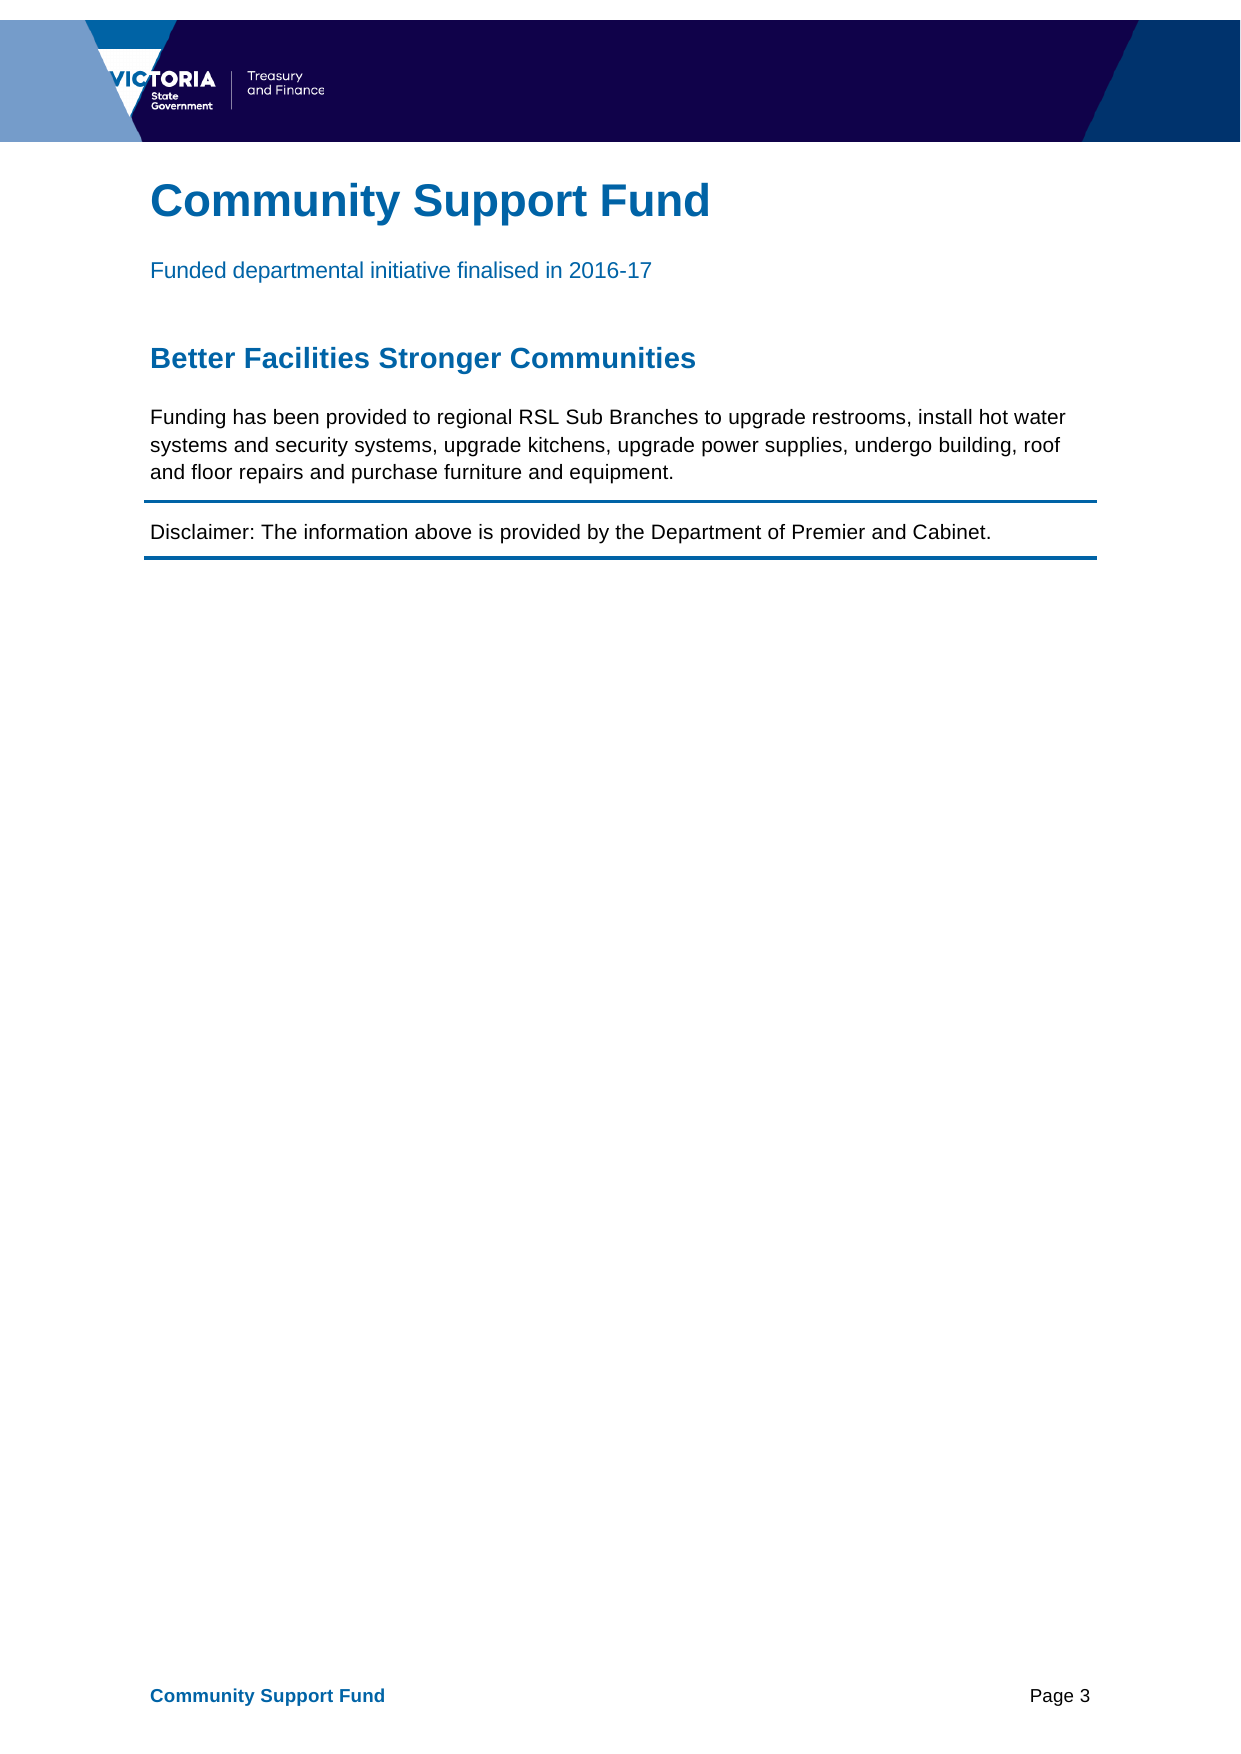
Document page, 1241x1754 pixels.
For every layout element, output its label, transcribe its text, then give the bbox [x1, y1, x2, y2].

subtitle Funding has been provided to regional RSL Sub Branches to upgrade restrooms, install hot water systems and security systems, upgrade kitchens, upgrade power supplies, undergo building, roof and floor repairs and purchase furniture and equipment. [150, 405, 1090, 484]
picture [0, 20, 1241, 142]
table_header Disclaimer: The information above is provided by the Department of Premier and Cabinet. [144, 503, 1097, 556]
subtitle Better Facilities Stronger Communities [150, 341, 1090, 375]
